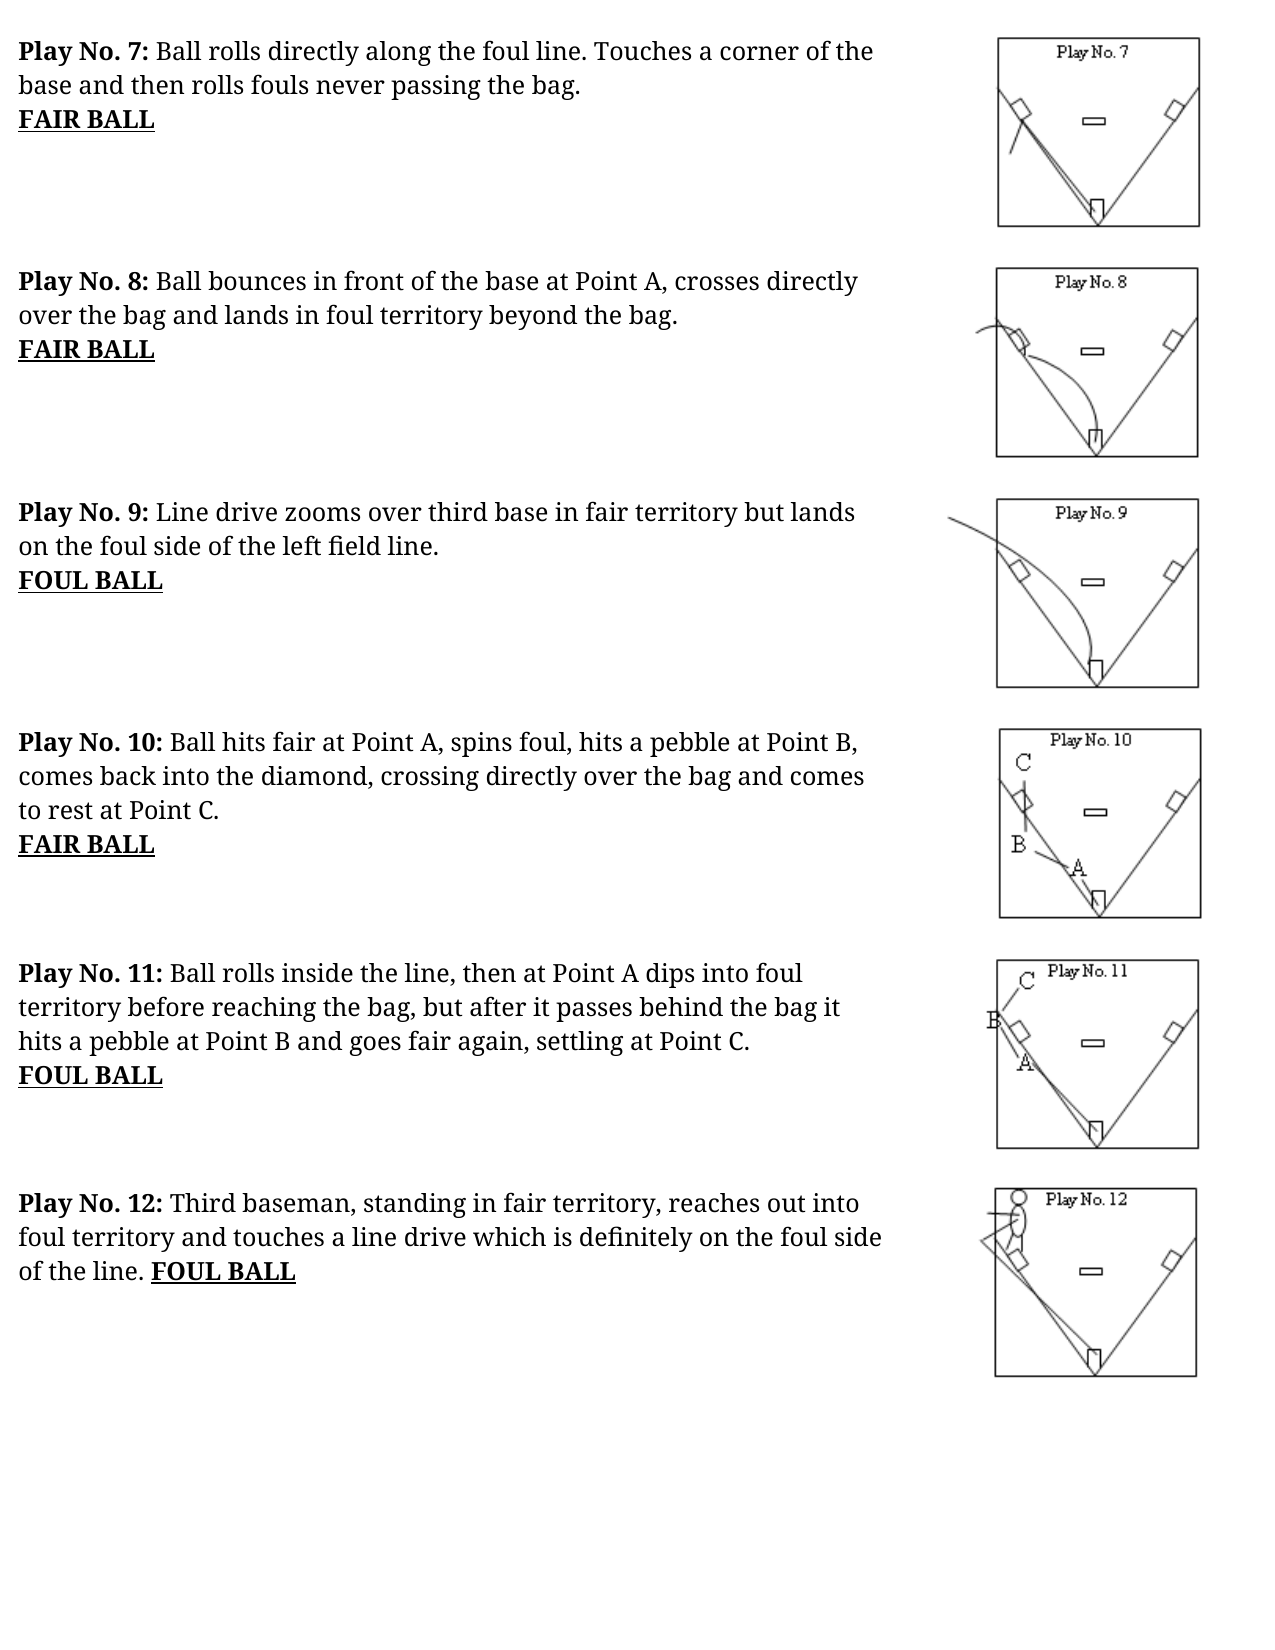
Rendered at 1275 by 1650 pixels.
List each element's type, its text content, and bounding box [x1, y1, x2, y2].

table_cell [906, 709, 1241, 940]
picture [993, 724, 1208, 925]
table_cell [906, 479, 1241, 709]
table_cell Play No. 11: Ball rolls inside the line, then at Point A dips into foul territory before reaching the bag, but after it passes behind the bag it hits a pebble at Point B and goes fair again, settling at Point C. FOUL BALL [3, 940, 906, 1169]
table_cell Play No. 12: Third baseman, standing in fair territory, reaches out into foul territory and touches a line drive which is definitely on the foul side of the line. FOUL BALL [3, 1170, 906, 1398]
picture [993, 33, 1205, 232]
table_cell [906, 248, 1241, 479]
picture [960, 263, 1205, 464]
table_cell Play No. 10: Ball hits fair at Point A, spins foul, hits a pebble at Point B, comes back into the diamond, crossing directly over the bag and comes to rest at Point C. FAIR BALL [3, 709, 906, 940]
picture [973, 955, 1204, 1154]
table_cell Play No. 7: Ball rolls directly along the foul line. Touches a corner of the base and then rolls fouls never passing the bag. FAIR BALL [3, 18, 906, 248]
table_cell [906, 940, 1241, 1169]
table_cell [906, 1170, 1241, 1398]
picture [954, 1185, 1202, 1382]
picture [921, 494, 1203, 693]
table_cell Play No. 9: Line drive zooms over third base in fair territory but lands on the foul side of the left field line. FOUL BALL [3, 479, 906, 709]
table_cell Play No. 8: Ball bounces in front of the base at Point A, crosses directly over the bag and lands in foul territory beyond the bag. FAIR BALL [3, 248, 906, 479]
table_cell [906, 18, 1241, 248]
